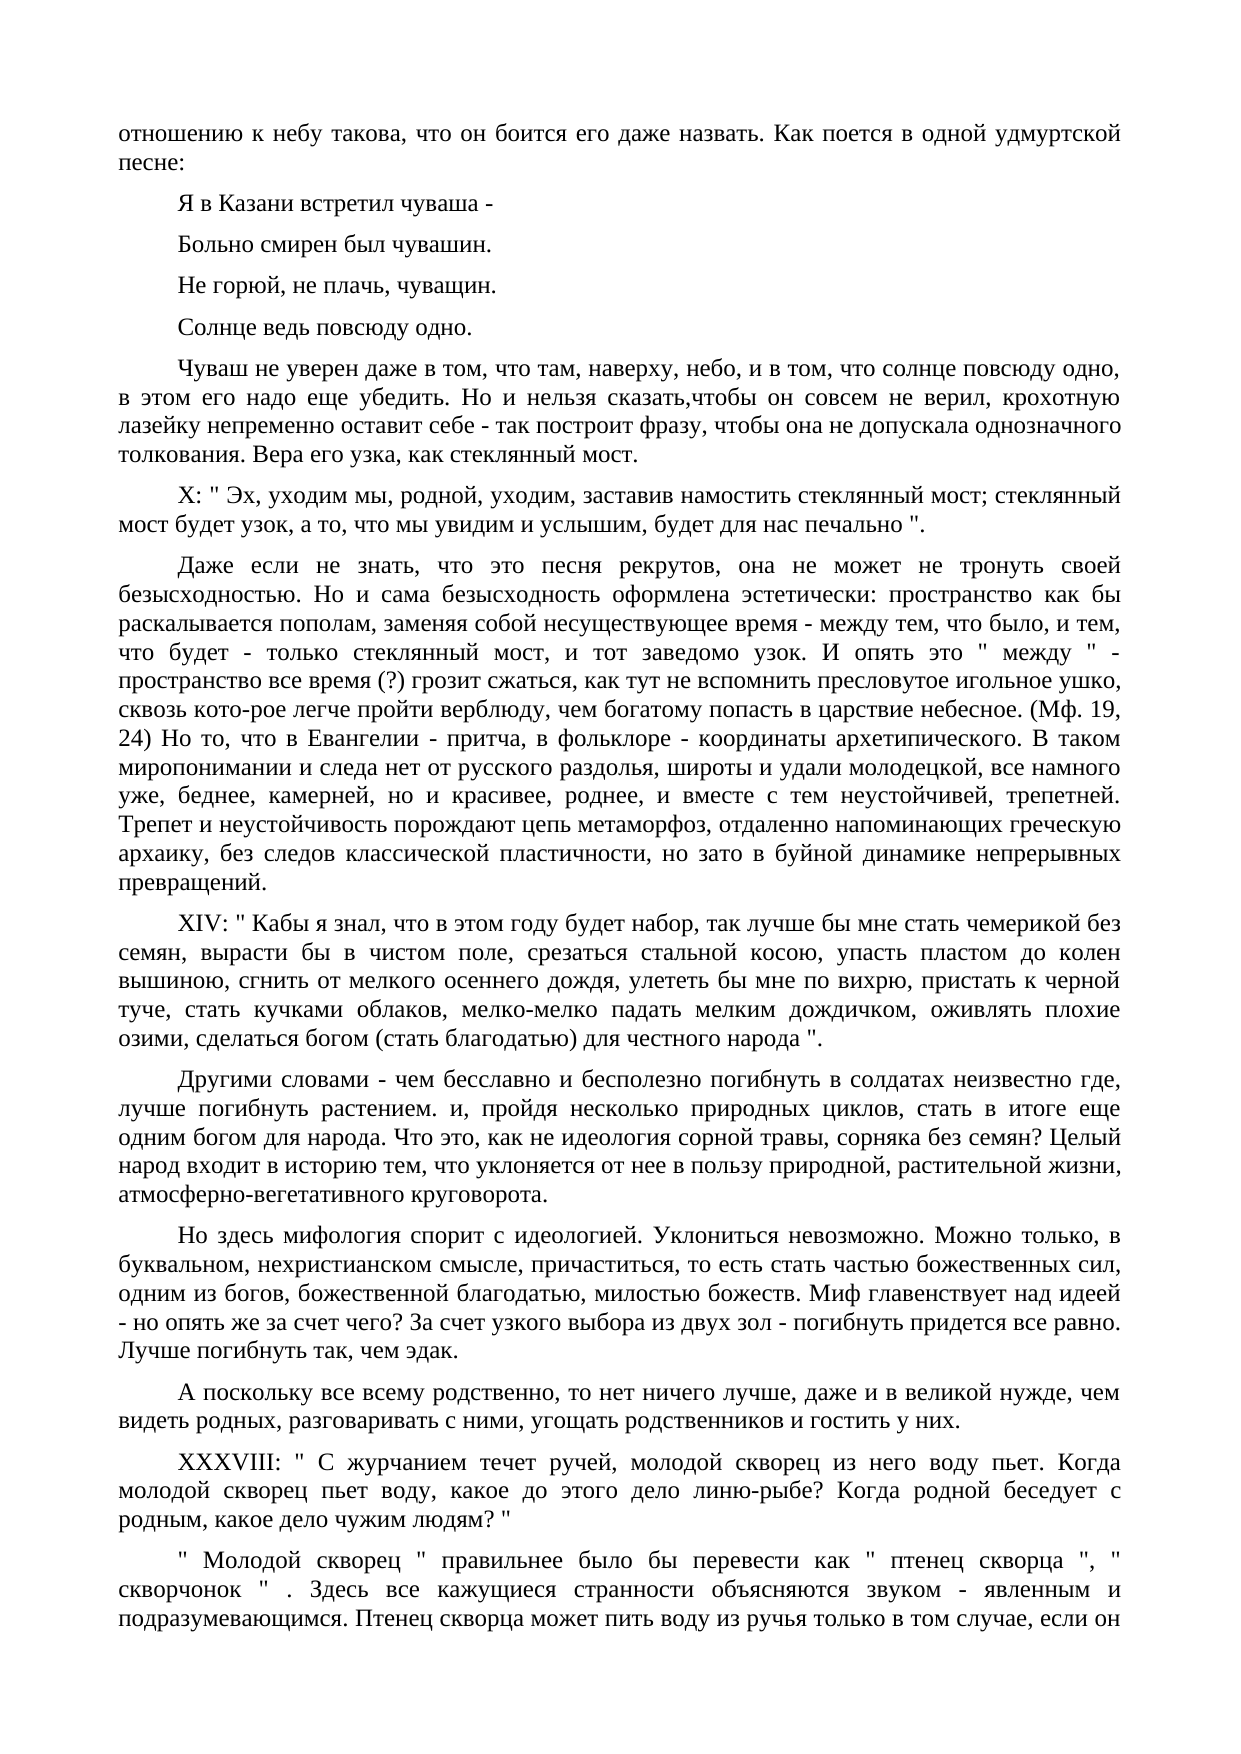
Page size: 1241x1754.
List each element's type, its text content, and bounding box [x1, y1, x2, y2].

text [118, 1546, 1122, 1632]
text ХIV: " Кабы я знал, что в этом году будет набор, так лучше бы мне стать чемерикой без семян, вырасти бы в чистом поле, срезаться стальной косою, упасть пластом до колен вышиною, сгнить от мелкого осеннего дождя, улететь бы мне по вихрю, пристать к черной туче, стать кучками облаков, мелко-мелко падать мелким дождичком, оживлять плохие озими, сделаться богом (стать благодатью) для честного народа ". [118, 908, 1122, 1052]
text Больно смирен был чувашин. [118, 229, 1122, 258]
text Солнце ведь повсюду одно. [118, 312, 1122, 341]
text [118, 118, 1122, 176]
text Чуваш не уверен даже в том, что там, наверху, небо, и в том, что солнце повсюду одно, в этом его надо еще убедить. Но и нельзя сказать,чтобы он совсем не верил, крохотную лазейку непременно оставит себе - так построит фразу, чтобы она не допускала однозначного толкования. Вера его узка, как стеклянный мост. [118, 353, 1122, 468]
text Не горюй, не плачь, чуващин. [118, 271, 1122, 299]
text Даже если не знать, что это песня рекрутов, она не может не тронуть своей безысходностью. Но и сама безысходность оформлена эстетически: пространство как бы раскалывается пополам, заменяя собой несуществующее время - между тем, что было, и тем, что будет - только стеклянный мост, и тот заведомо узок. И опять это " между " - пространство все время (?) грозит сжаться, как тут не вспомнить пресловутое игольное ушко, сквозь кото-рое легче пройти верблюду, чем богатому попасть в царствие небесное. (Мф. 19, 24) Но то, что в Евангелии - притча, в фольклоре - координаты архетипического. В таком миропонимании и следа нет от русского раздолья, широты и удали молодецкой, все намного уже, беднее, камерней, но и красивее, роднее, и вместе с тем неустойчивей, трепетней. Трепет и неустойчивость порождают цепь метаморфоз, отдаленно напоминающих греческую архаику, без следов классической пластичности, но зато в буйной динамике непрерывных превращений. [118, 551, 1122, 896]
text Х: " Эх, уходим мы, родной, уходим, заставив намостить стеклянный мост; стеклянный мост будет узок, а то, что мы увидим и услышим, будет для нас печально ". [118, 481, 1122, 538]
text Но здесь мифология спорит с идеологией. Уклониться невозможно. Можно только, в буквальном, нехристианском смысле, причаститься, то есть стать частью божественных сил, одним из богов, божественной благодатью, милостью божеств. Миф главенствует над идеей - но опять же за счет чего? За счет узкого выбора из двух зол - погибнуть придется все равно. Лучше погибнуть так, чем эдак. [118, 1221, 1122, 1364]
text Другими словами - чем бесславно и бесполезно погибнуть в солдатах неизвестно где, лучше погибнуть растением. и, пройдя несколько природных циклов, стать в итоге еще одним богом для народа. Что это, как не идеология сорной травы, сорняка без семян? Целый народ входит в историю тем, что уклоняется от нее в пользу природной, растительной жизни, атмосферно-вегетативного круговорота. [118, 1064, 1122, 1208]
text А поскольку все всему родственно, то нет ничего лучше, даже и в великой нужде, чем видеть родных, разговаривать с ними, угощать родственников и гостить у них. [118, 1377, 1122, 1434]
text ХХХVIII: " С журчанием течет ручей, молодой скворец из него воду пьет. Когда молодой скворец пьет воду, какое до этого дело линю-рыбе? Когда родной беседует с родным, какое дело чужим людям? " [118, 1447, 1122, 1533]
text Я в Казани встретил чуваша - [118, 188, 1122, 217]
